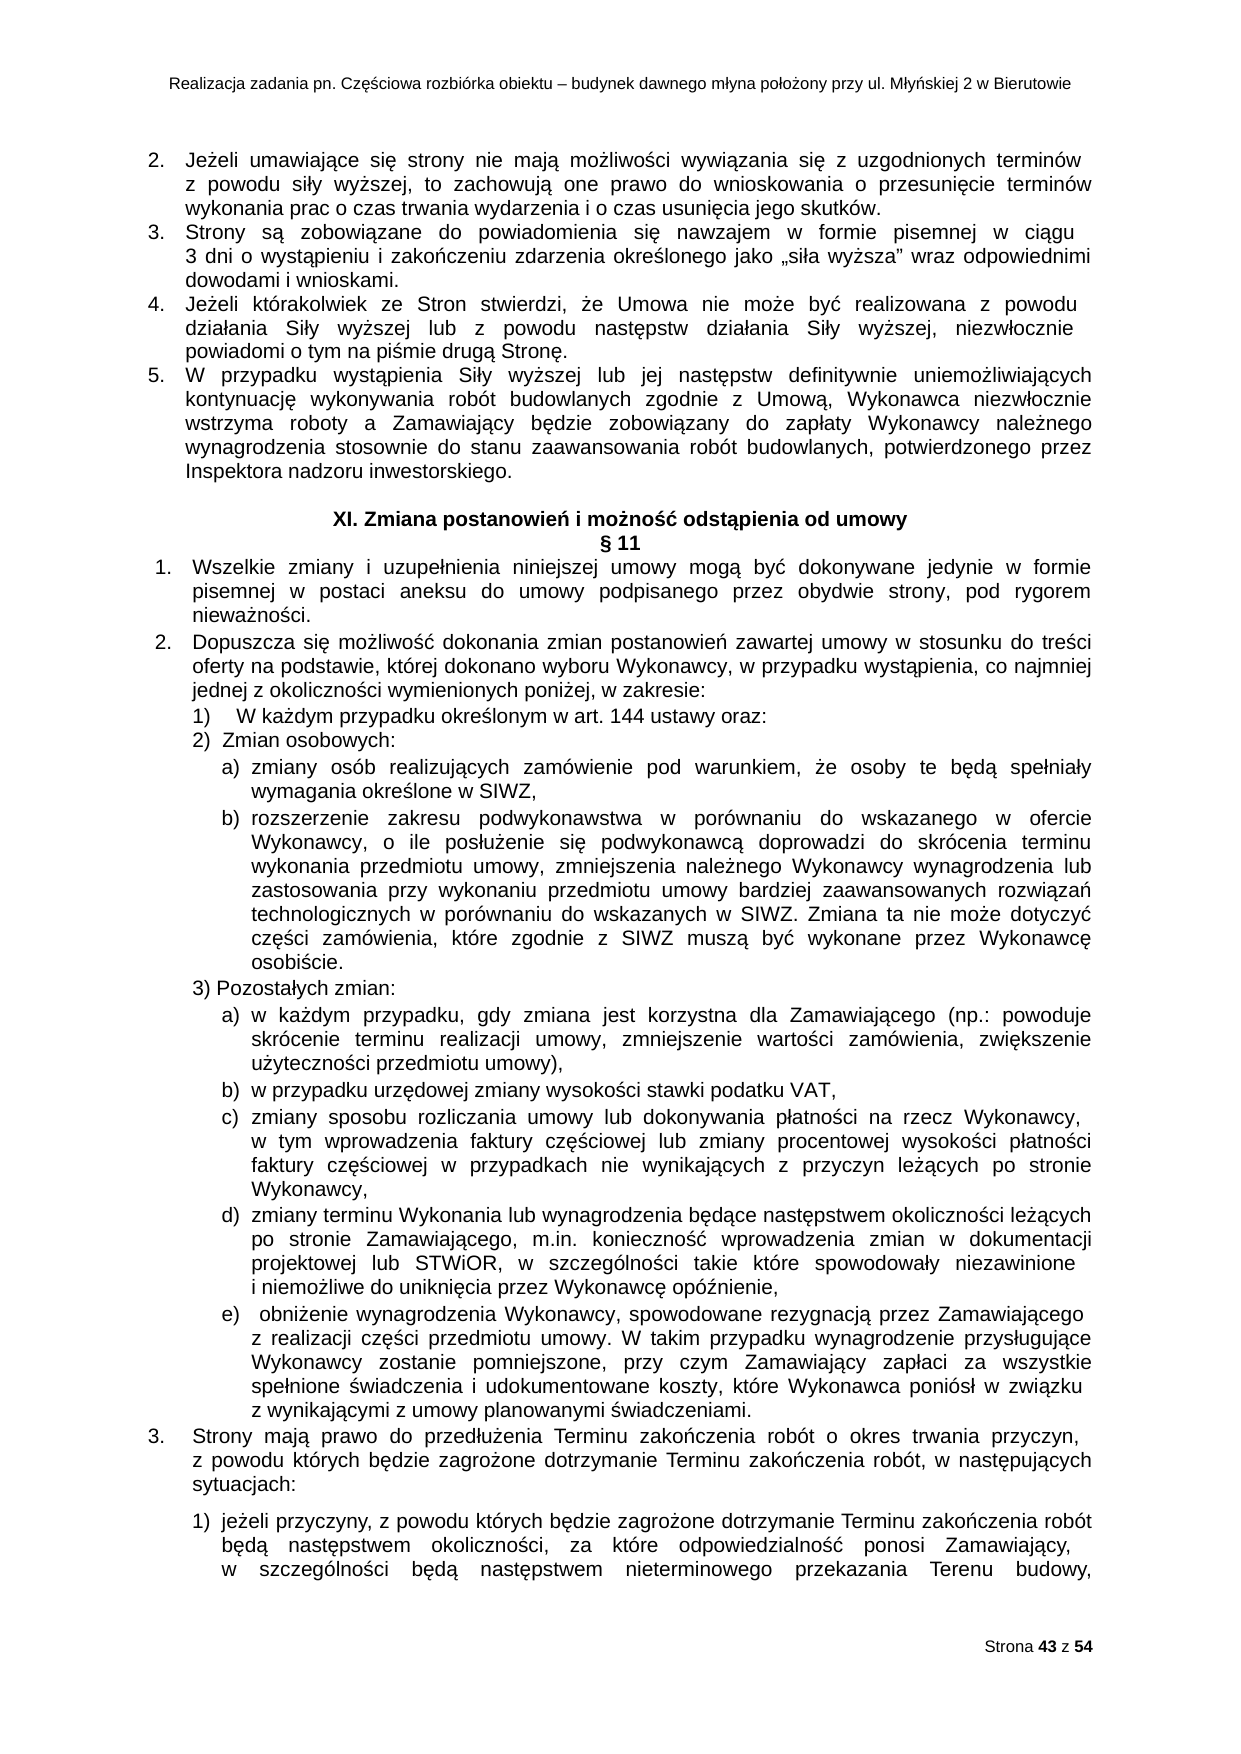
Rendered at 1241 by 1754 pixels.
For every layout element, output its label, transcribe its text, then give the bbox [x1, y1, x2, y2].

list rozszerzenie zakresu podwykonawstwa w porównaniu do wskazanego w ofercie Wykonawcy, o ile posłużenie się podwykonawcą doprowadzi do skrócenia terminu wykonania przedmiotu umowy, zmniejszenia należnego Wykonawcy wynagrodzenia lub zastosowania przy wykonaniu przedmiotu umowy bardziej zaawansowanych rozwiązań technologicznych w porównaniu do wskazanych w SIWZ. Zmiana ta nie może dotyczyć części zamówienia, które zgodnie z SIWZ muszą być wykonane przez Wykonawcę osobiście. [221, 806, 1093, 973]
text § 11 [148, 531, 1093, 555]
list w przypadku urzędowej zmiany wysokości stawki podatku VAT, [221, 1078, 1093, 1102]
list Wszelkie zmiany i uzupełnienia niniejszej umowy mogą być dokonywane jedynie w formie pisemnej w postaci aneksu do umowy podpisanego przez obydwie strony, pod rygorem nieważności. [154, 555, 1093, 627]
list Strony są zobowiązane do powiadomienia się nawzajem w formie pisemnej w ciągu 3 dni o wystąpieniu i zakończeniu zdarzenia określonego jako „siła wyższa” wraz odpowiednimi dowodami i wnioskami. [148, 219, 1093, 291]
list W każdym przypadku określonym w art. 144 ustawy oraz: [192, 704, 1093, 728]
text XI. Zmiana postanowień i możność odstąpienia od umowy [148, 507, 1093, 531]
text 3) Pozostałych zmian: [192, 976, 1093, 1000]
list zmiany sposobu rozliczania umowy lub dokonywania płatności na rzecz Wykonawcy, w tym wprowadzenia faktury częściowej lub zmiany procentowej wysokości płatności faktury częściowej w przypadkach nie wynikających z przyczyn leżących po stronie Wykonawcy, [221, 1104, 1093, 1200]
list Jeżeli umawiające się strony nie mają możliwości wywiązania się z uzgodnionych terminów z powodu siły wyższej, to zachowują one prawo do wnioskowania o przesunięcie terminów wykonania prac o czas trwania wydarzenia i o czas usunięcia jego skutków. [148, 148, 1093, 219]
list zmiany osób realizujących zamówienie pod warunkiem, że osoby te będą spełniały wymagania określone w SIWZ, [221, 755, 1093, 803]
list w każdym przypadku, gdy zmiana jest korzystna dla Zamawiającego (np.: powoduje skrócenie terminu realizacji umowy, zmniejszenie wartości zamówienia, zwiększenie użyteczności przedmiotu umowy), [221, 1003, 1093, 1075]
list zmiany terminu Wykonania lub wynagrodzenia będące następstwem okoliczności leżących po stronie Zamawiającego, m.in. konieczność wprowadzenia zmian w dokumentacji projektowej lub STWiOR, w szczególności takie które spowodowały niezawinione i niemożliwe do uniknięcia przez Wykonawcę opóźnienie, [221, 1203, 1093, 1299]
text 2) Zmian osobowych: [192, 728, 1093, 752]
list obniżenie wynagrodzenia Wykonawcy, spowodowane rezygnacją przez Zamawiającego z realizacji części przedmiotu umowy. W takim przypadku wynagrodzenie przysługujące Wykonawcy zostanie pomniejszone, przy czym Zamawiający zapłaci za wszystkie spełnione świadczenia i udokumentowane koszty, które Wykonawca poniósł w związku z wynikającymi z umowy planowanymi świadczeniami. [221, 1302, 1093, 1422]
list Strony mają prawo do przedłużenia Terminu zakończenia robót o okres trwania przyczyn, z powodu których będzie zagrożone dotrzymanie Terminu zakończenia robót, w następujących sytuacjach: [148, 1424, 1093, 1496]
list Dopuszcza się możliwość dokonania zmian postanowień zawartej umowy w stosunku do treści oferty na podstawie, której dokonano wyboru Wykonawcy, w przypadku wystąpienia, co najmniej jednej z okoliczności wymienionych poniżej, w zakresie: [154, 629, 1093, 701]
list W przypadku wystąpienia Siły wyższej lub jej następstw definitywnie uniemożliwiających kontynuację wykonywania robót budowlanych zgodnie z Umową, Wykonawca niezwłocznie wstrzyma roboty a Zamawiający będzie zobowiązany do zapłaty Wykonawcy należnego wynagrodzenia stosownie do stanu zaawansowania robót budowlanych, potwierdzonego przez Inspektora nadzoru inwestorskiego. [148, 363, 1093, 483]
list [192, 1509, 1093, 1581]
list Jeżeli którakolwiek ze Stron stwierdzi, że Umowa nie może być realizowana z powodu działania Siły wyższej lub z powodu następstw działania Siły wyższej, niezwłocznie powiadomi o tym na piśmie drugą Stronę. [148, 291, 1093, 363]
